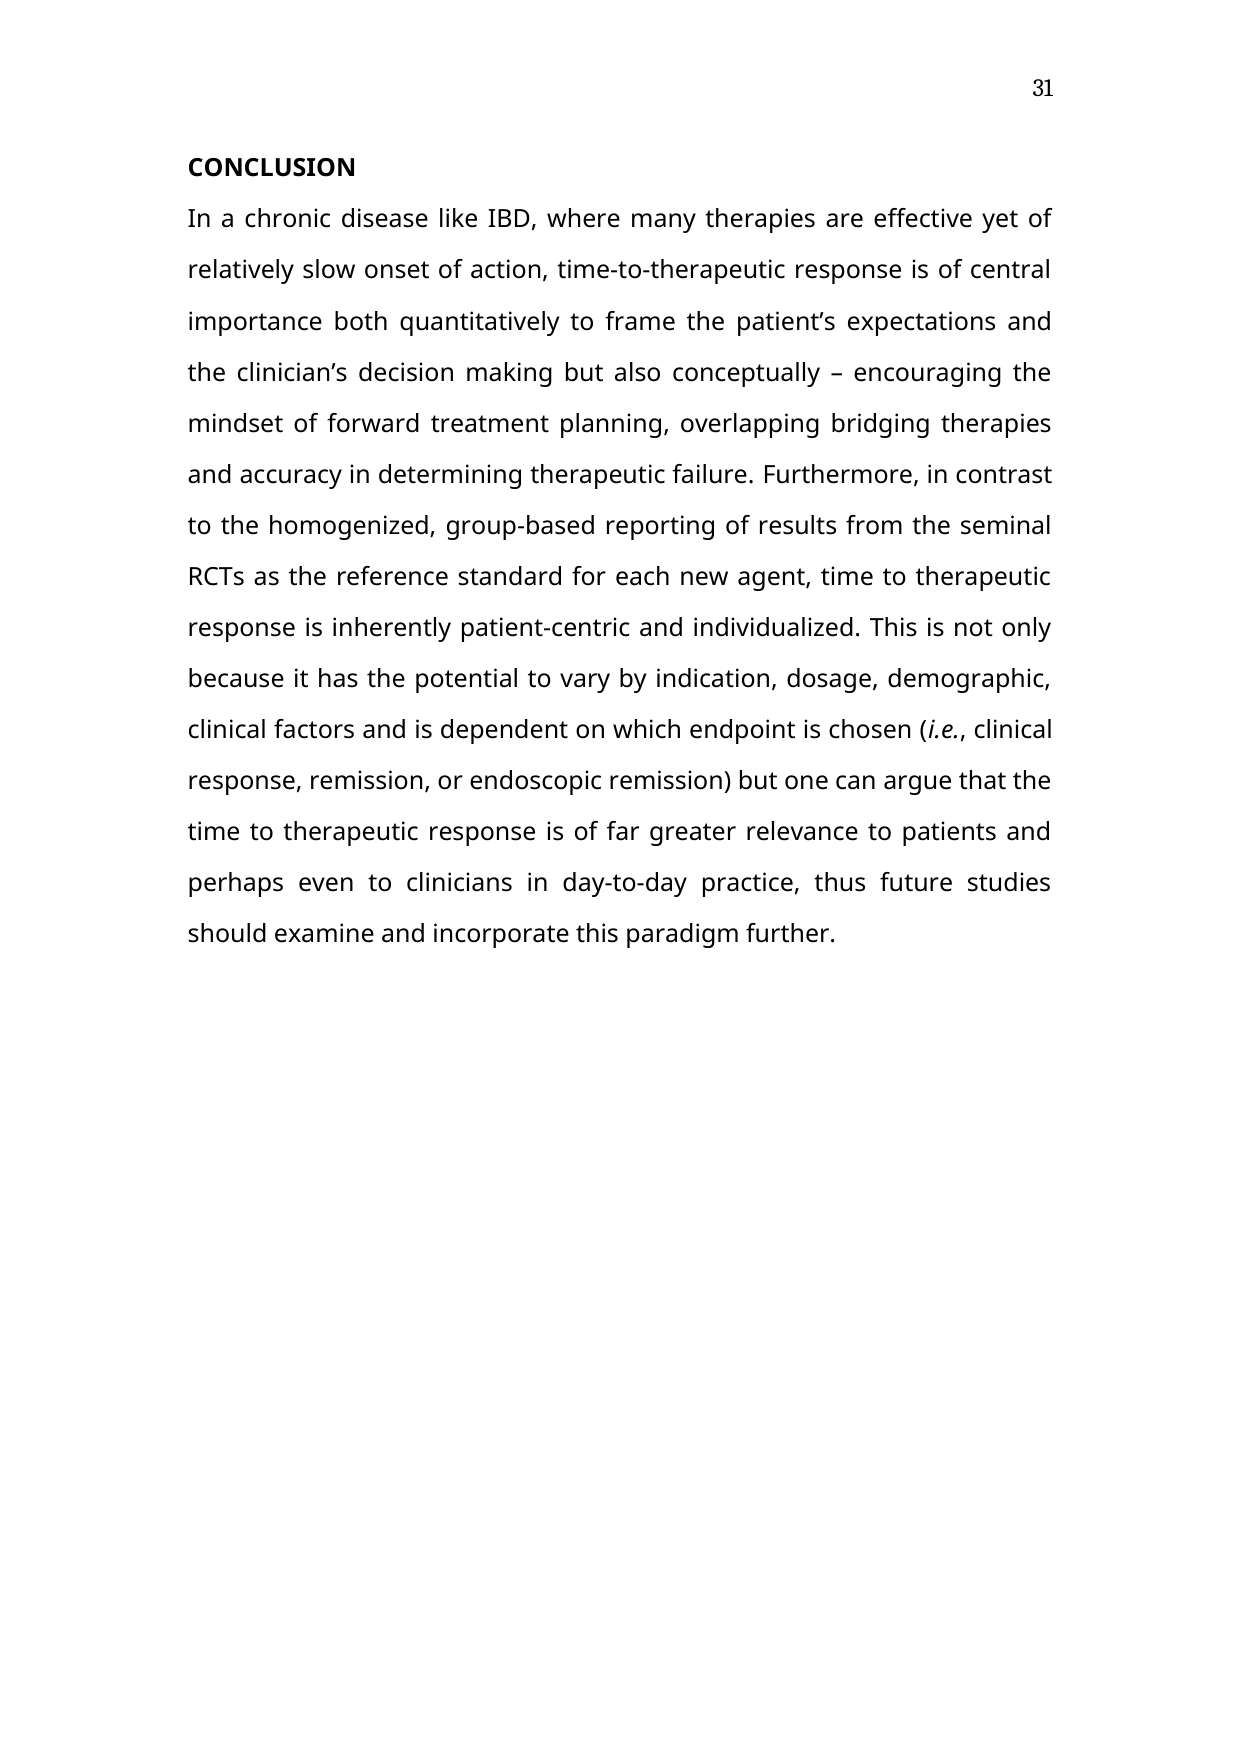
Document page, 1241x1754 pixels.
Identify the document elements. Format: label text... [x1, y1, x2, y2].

text In a chronic disease like IBD, where many therapies are effective yet of relatively slow onset of action, time-to-therapeutic response is of central importance both quantitatively to frame the patient’s expectations and the clinician’s decision making but also conceptually – encouraging the mindset of forward treatment planning, overlapping bridging therapies and accuracy in determining therapeutic failure. Furthermore, in contrast to the homogenized, group-based reporting of results from the seminal RCTs as the reference standard for each new agent, time to therapeutic response is inherently patient-centric and individualized. This is not only because it has the potential to vary by indication, dosage, demographic, clinical factors and is dependent on which endpoint is chosen (i.e., clinical response, remission, or endoscopic remission) but one can argue that the time to therapeutic response is of far greater relevance to patients and perhaps even to clinicians in day-to-day practice, thus future studies should examine and incorporate this paradigm further. [187, 201, 1053, 950]
subtitle CONCLUSION [187, 150, 1053, 184]
